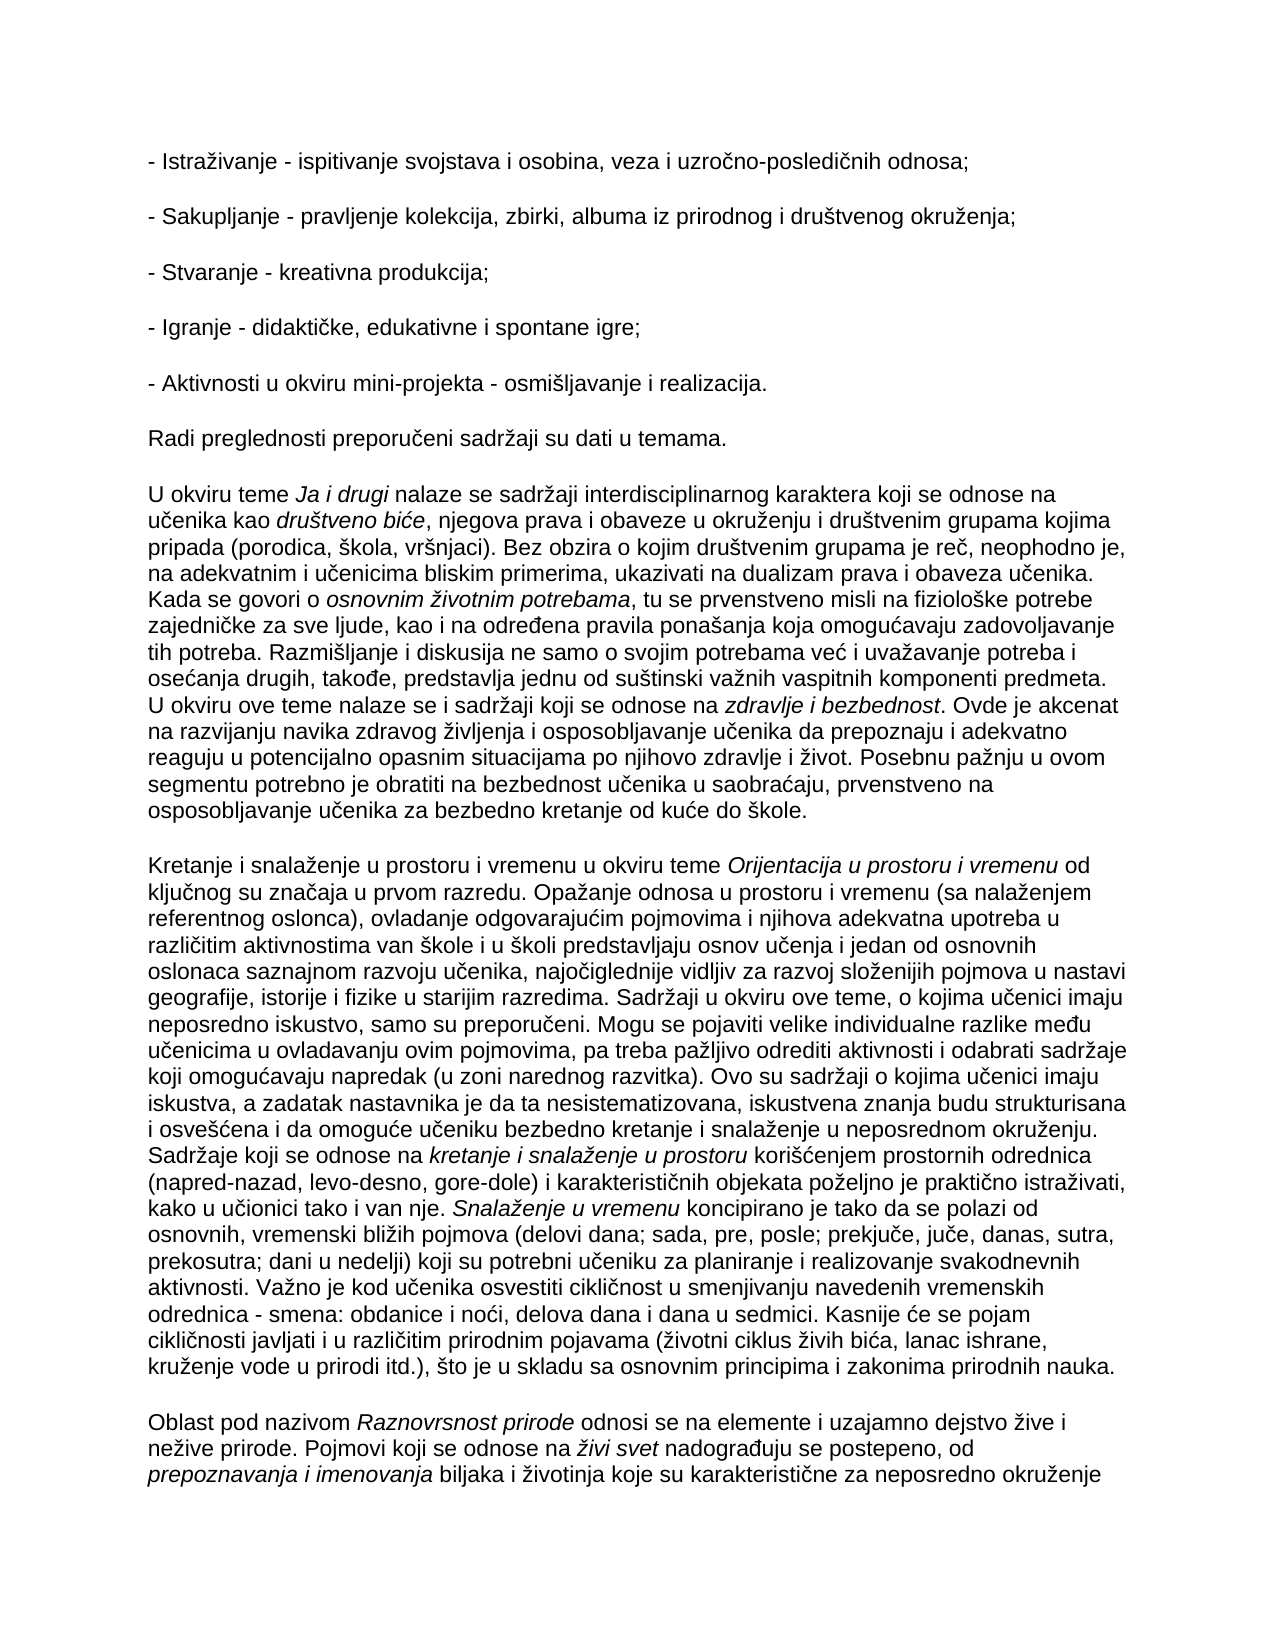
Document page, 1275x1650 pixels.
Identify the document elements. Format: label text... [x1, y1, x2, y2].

text Radi preglednosti preporučeni sadržaji su dati u temama. [148, 425, 1127, 452]
text - Igranje - didaktičke, edukativne i spontane igre; [148, 314, 1127, 341]
text - Sakupljanje - pravljenje kolekcija, zbirki, albuma iz prirodnog i društvenog okruženja; [148, 203, 1127, 229]
text - Aktivnosti u okviru mini-projekta - osmišljavanje i realizacija. [148, 370, 1127, 396]
text Kretanje i snalaženje u prostoru i vremenu u okviru teme Orijentacija u prostoru i vremenu od ključnog su značaja u prvom razredu. Opažanje odnosa u prostoru i vremenu (sa nalaženjem referentnog oslonca), ovladanje odgovarajućim pojmovima i njihova adekvatna upotreba u različitim aktivnostima van škole i u školi predstavljaju osnov učenja i jedan od osnovnih oslonaca saznajnom razvoju učenika, najočiglednije vidljiv za razvoj složenijih pojmova u nastavi geografije, istorije i fizike u starijim razredima. Sadržaji u okviru ove teme, o kojima učenici imaju neposredno iskustvo, samo su preporučeni. Mogu se pojaviti velike individualne razlike među učenicima u ovladavanju ovim pojmovima, pa treba pažljivo odrediti aktivnosti i odabrati sadržaje koji omogućavaju napredak (u zoni narednog razvitka). Ovo su sadržaji o kojima učenici imaju iskustva, a zadatak nastavnika je da ta nesistematizovana, iskustvena znanja budu strukturisana i osvešćena i da omoguće učeniku bezbedno kretanje i snalaženje u neposrednom okruženju. Sadržaje koji se odnose na kretanje i snalaženje u prostoru korišćenjem prostornih odrednica (napred-nazad, levo-desno, gore-dole) i karakterističnih objekata poželjno je praktično istraživati, kako u učionici tako i van nje. Snalaženje u vremenu koncipirano je tako da se polazi od osnovnih, vremenski bližih pojmova (delovi dana; sada, pre, posle; prekjuče, juče, danas, sutra, prekosutra; dani u nedelji) koji su potrebni učeniku za planiranje i realizovanje svakodnevnih aktivnosti. Važno je kod učenika osvestiti cikličnost u smenjivanju navedenih vremenskih odrednica - smena: obdanice i noći, delova dana i dana u sedmici. Kasnije će se pojam cikličnosti javljati i u različitim prirodnim pojavama (životni ciklus živih bića, lanac ishrane, kruženje vode u prirodi itd.), što je u skladu sa osnovnim principima i zakonima prirodnih nauka. [148, 852, 1127, 1379]
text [148, 1409, 1127, 1488]
text - Istraživanje - ispitivanje svojstava i osobina, veza i uzročno-posledičnih odnosa; [148, 148, 1127, 174]
text - Stvaranje - kreativna produkcija; [148, 259, 1127, 285]
text U okviru teme Ja i drugi nalaze se sadržaji interdisciplinarnog karaktera koji se odnose na učenika kao društveno biće, njegova prava i obaveze u okruženju i društvenim grupama kojima pripada (porodica, škola, vršnjaci). Bez obzira o kojim društvenim grupama je reč, neophodno je, na adekvatnim i učenicima bliskim primerima, ukazivati na dualizam prava i obaveza učenika. Kada se govori o osnovnim životnim potrebama, tu se prvenstveno misli na fiziološke potrebe zajedničke za sve ljude, kao i na određena pravila ponašanja koja omogućavaju zadovoljavanje tih potreba. Razmišljanje i diskusija ne samo o svojim potrebama već i uvažavanje potreba i osećanja drugih, takođe, predstavlja jednu od suštinski važnih vaspitnih komponenti predmeta. U okviru ove teme nalaze se i sadržaji koji se odnose na zdravlje i bezbednost. Ovde je akcenat na razvijanju navika zdravog življenja i osposobljavanje učenika da prepoznaju i adekvatno reaguju u potencijalno opasnim situacijama po njihovo zdravlje i život. Posebnu pažnju u ovom segmentu potrebno je obratiti na bezbednost učenika u saobraćaju, prvenstveno na osposobljavanje učenika za bezbedno kretanje od kuće do škole. [148, 481, 1127, 823]
